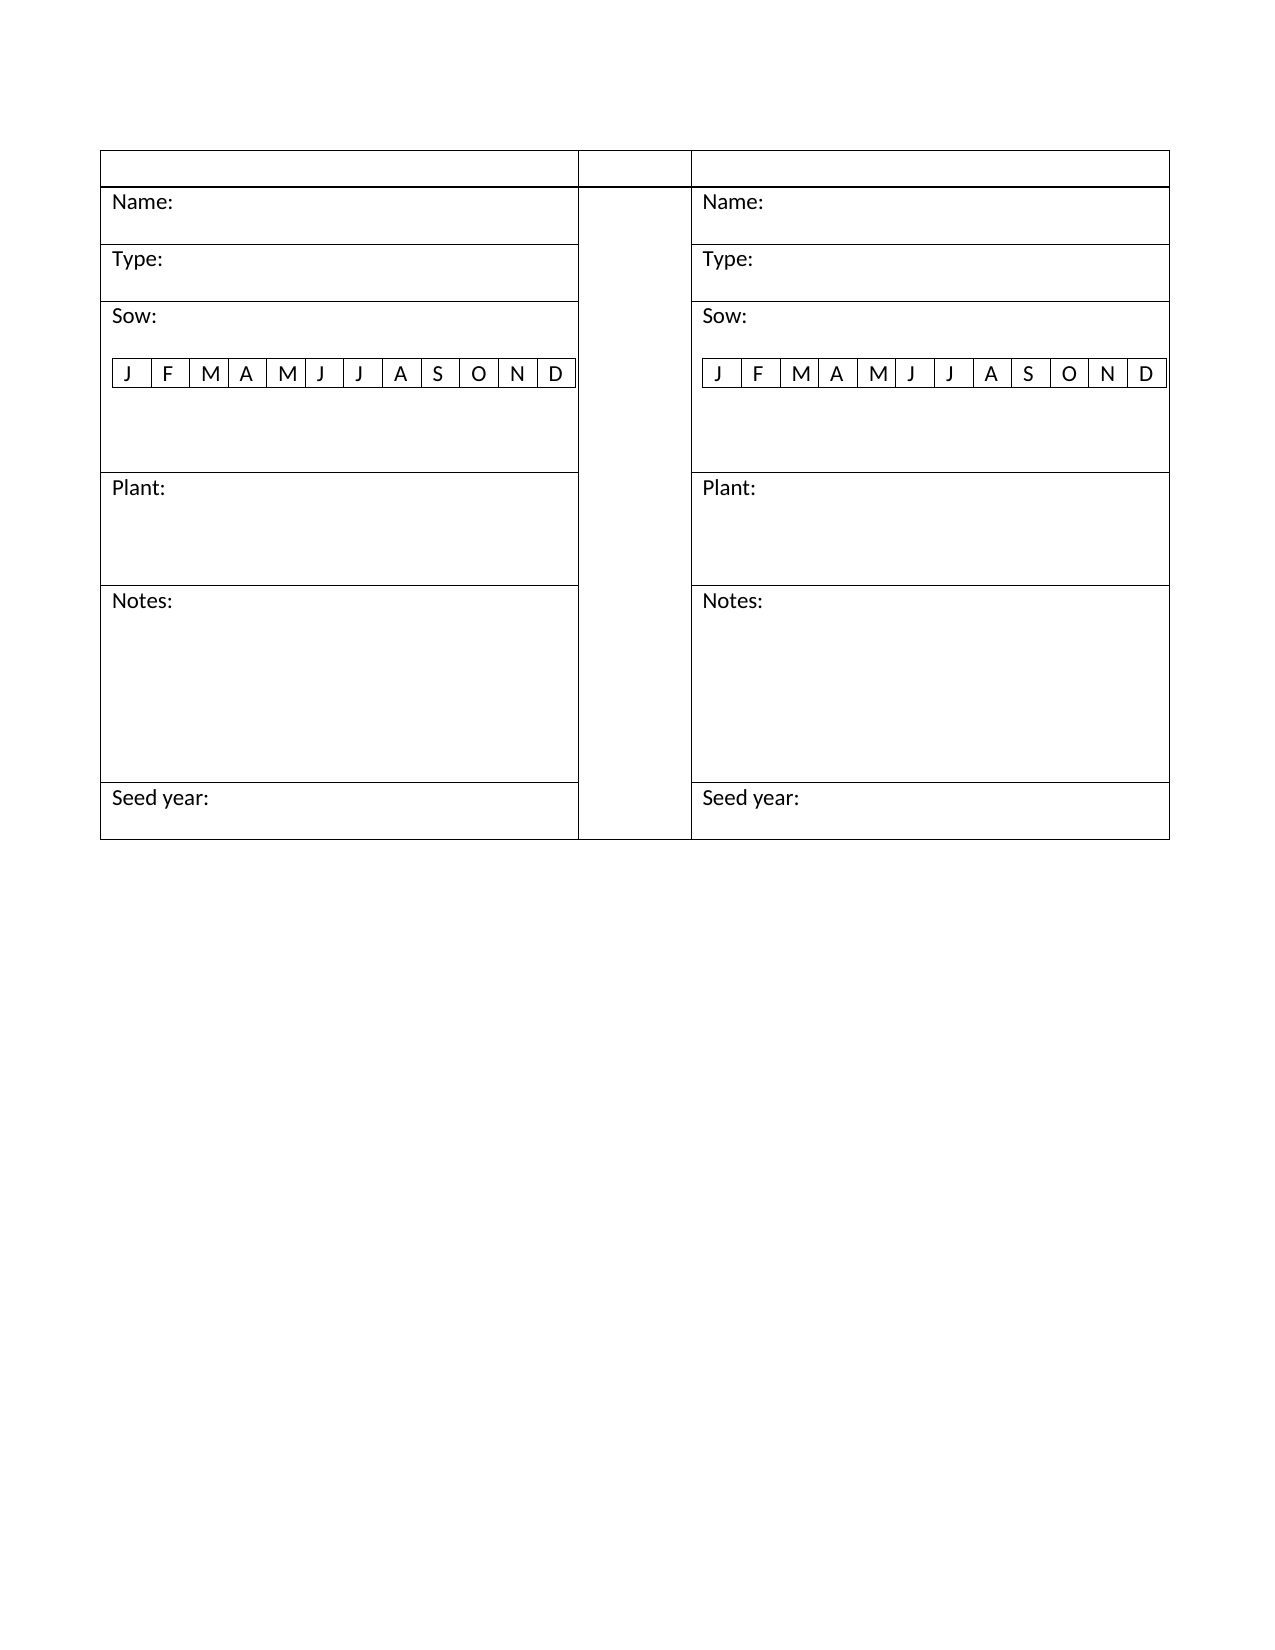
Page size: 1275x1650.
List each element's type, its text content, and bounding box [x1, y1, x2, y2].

table_cell Name: [692, 188, 1169, 243]
table_cell Type: [101, 245, 578, 301]
table_cell Name: [101, 188, 578, 243]
table_header [579, 151, 691, 186]
table_cell Sow: [101, 302, 578, 472]
table_cell Sow: [692, 302, 1169, 472]
table_cell Seed year: [101, 783, 578, 839]
table_cell Plant: [692, 473, 1169, 585]
table_cell [579, 188, 691, 839]
table_header [692, 151, 1169, 186]
table_cell Notes: [101, 586, 578, 782]
table_cell Type: [692, 245, 1169, 301]
table_cell Seed year: [692, 783, 1169, 839]
table_cell Plant: [101, 473, 578, 585]
table_cell Notes: [692, 586, 1169, 782]
table_header [101, 151, 578, 186]
